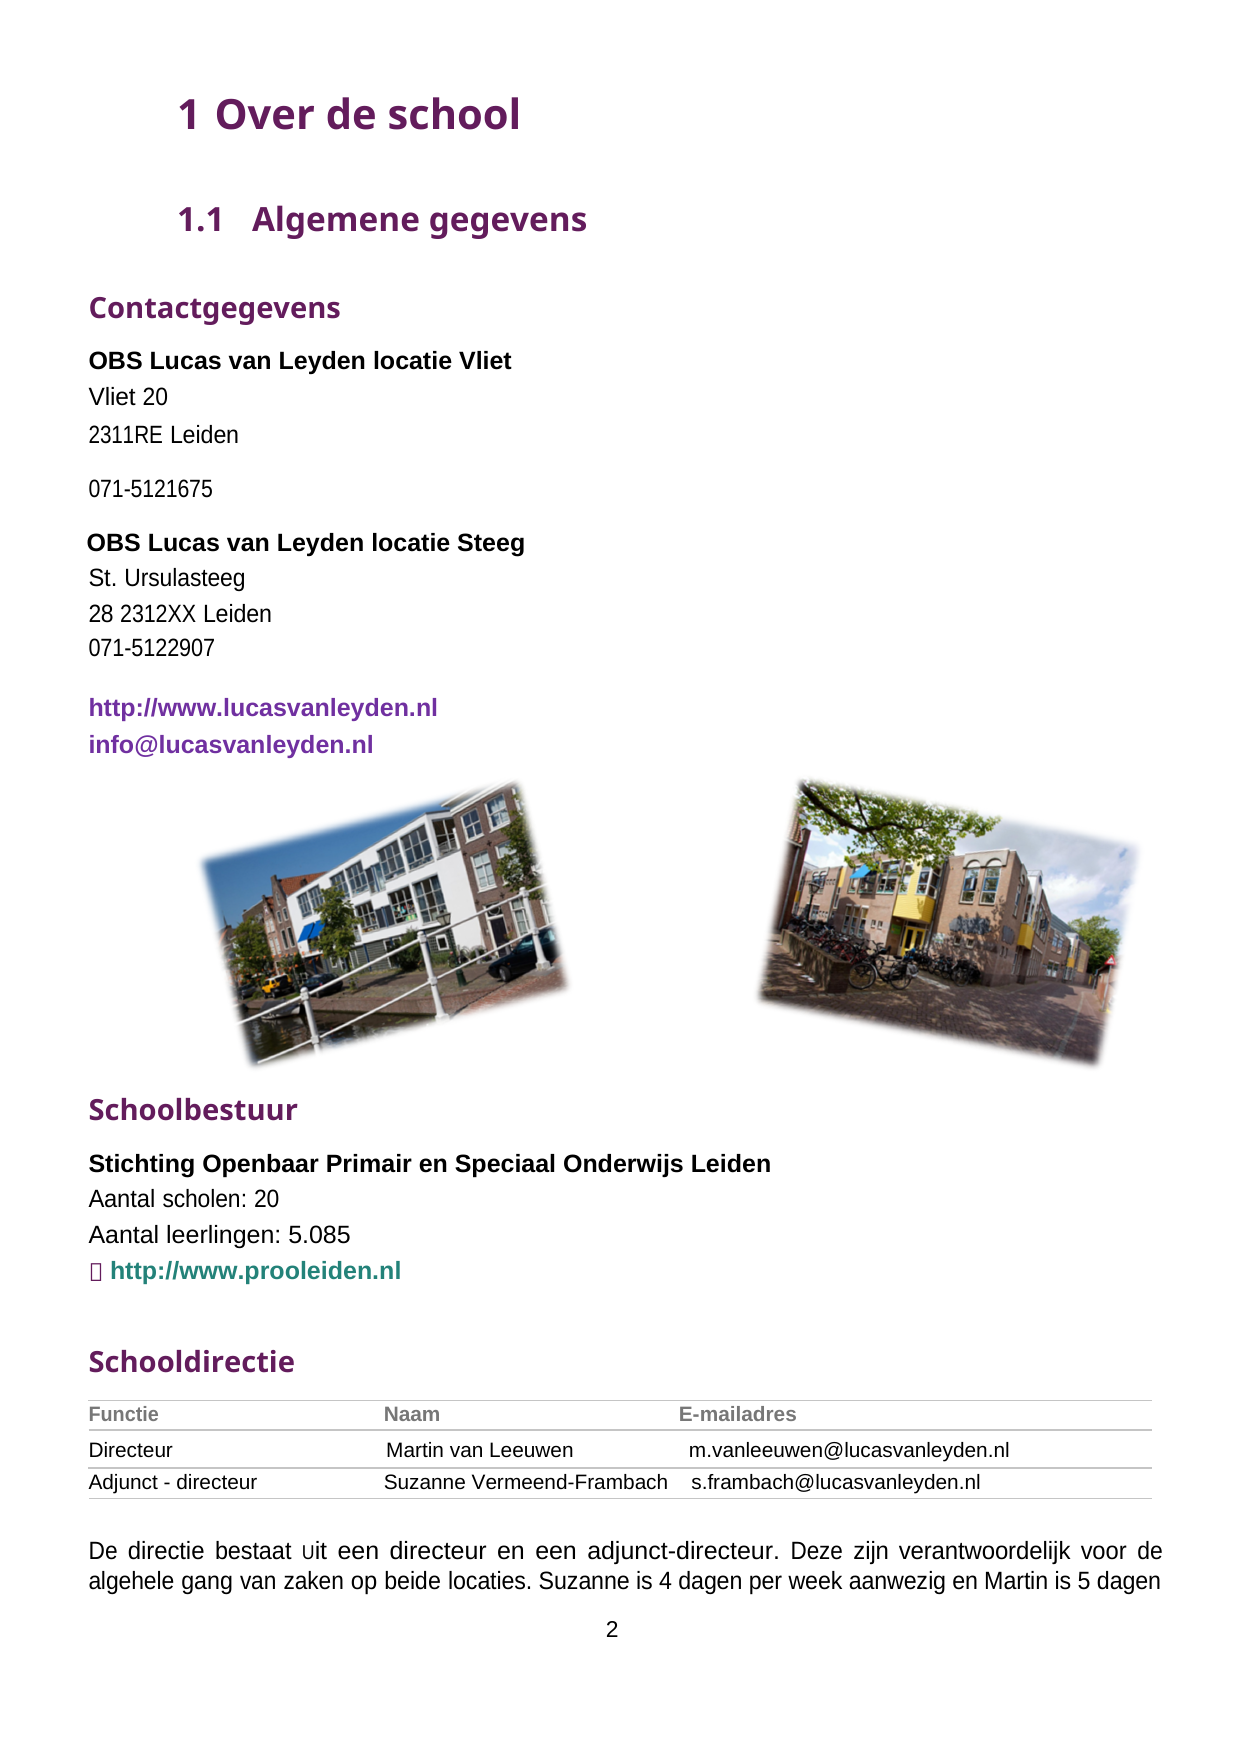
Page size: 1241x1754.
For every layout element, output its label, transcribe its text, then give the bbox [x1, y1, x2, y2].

subtitle Schoolbestuur [88, 1090, 1163, 1129]
subtitle Stichting Openbaar Primair en Speciaal Onderwijs Leiden [88, 1149, 1163, 1177]
subtitle Over de school [177, 85, 1163, 142]
text info@lucasvanleyden.nl [88, 730, 1163, 761]
subtitle OBS Lucas van Leyden locatie Vliet [88, 346, 1163, 375]
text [88, 1536, 1163, 1595]
subtitle Algemene gegevens [177, 195, 1163, 241]
text OBS Lucas van Leyden locatie Steeg [73, 528, 1163, 557]
picture [186, 769, 582, 1080]
text 071-5122907 [88, 634, 1163, 662]
text St. Ursulasteeg 28 2312XX Leiden [88, 563, 276, 627]
text  http://www.prooleiden.nl [88, 1255, 1163, 1289]
text http://www.lucasvanleyden.nl [88, 692, 1163, 723]
text Directeur Martin van Leeuwen m.vanleeuwen@lucasvanleyden.nl [88, 1438, 1163, 1462]
text Vliet 20 2311RE Leiden [88, 382, 239, 458]
text Aantal scholen: 20 [88, 1184, 1163, 1213]
text Aantal leerlingen: 5.085 [88, 1219, 1163, 1248]
text 071-5121675 [88, 473, 239, 502]
text Functie Naam E-mailadres [88, 1399, 1163, 1426]
subtitle Contactgegevens [73, 287, 1163, 327]
text Schooldirectie [88, 1341, 1163, 1381]
text Adjunct - directeur Suzanne Vermeend-Frambach s.frambach@lucasvanleyden.nl [88, 1463, 1163, 1494]
picture [745, 768, 1152, 1077]
